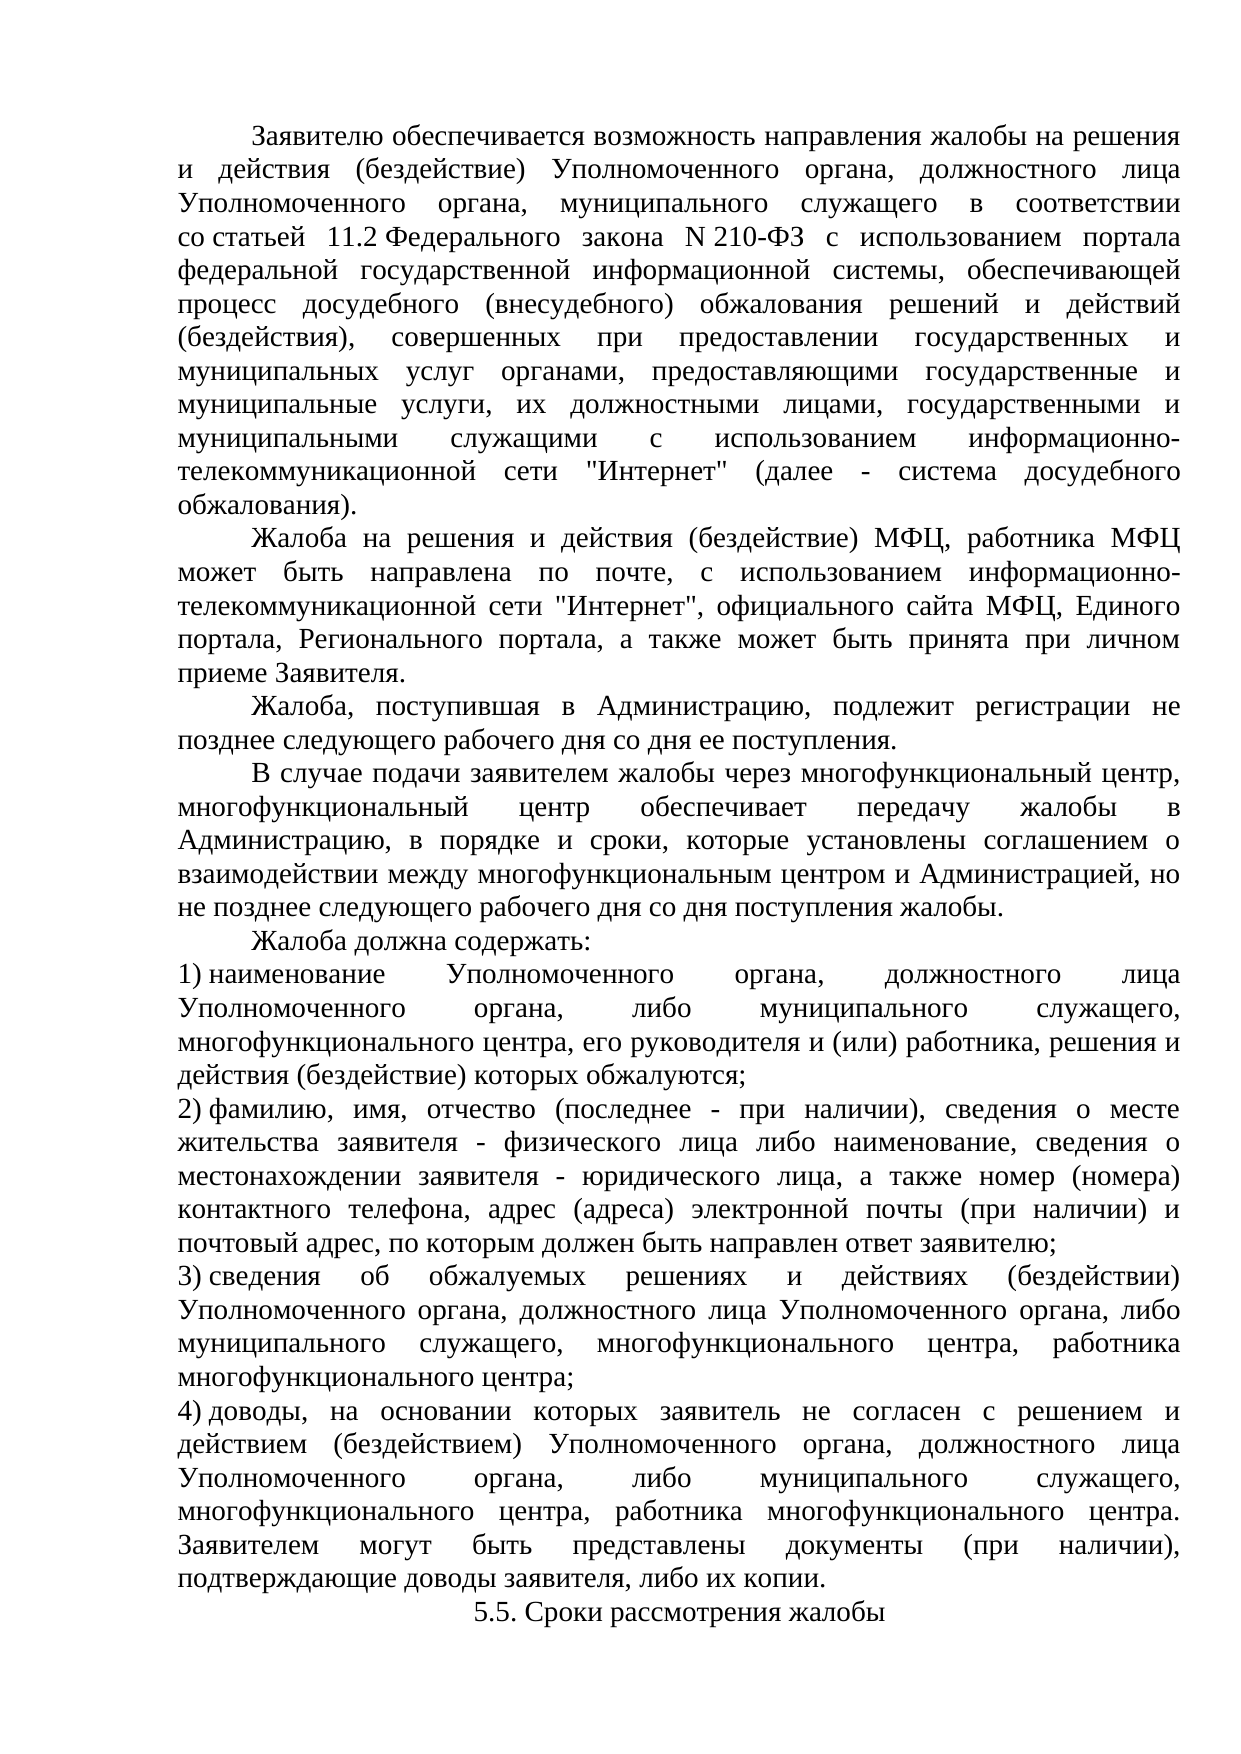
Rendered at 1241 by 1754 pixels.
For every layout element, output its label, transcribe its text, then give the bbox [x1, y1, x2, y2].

text 4) доводы, на основании которых заявитель не согласен с решением и действием (бездействием) Уполномоченного органа, должностного лица Уполномоченного органа, либо муниципального служащего, многофункционального центра, работника многофункционального центра. Заявителем могут быть представлены документы (при наличии), подтверждающие доводы заявителя, либо их копии. [177, 1393, 1181, 1594]
text Жалоба, поступившая в Администрацию, подлежит регистрации не позднее следующего рабочего дня со дня ее поступления. [177, 688, 1181, 755]
text 2) фамилию, имя, отчество (последнее - при наличии), сведения о месте жительства заявителя - физического лица либо наименование, сведения о местонахождении заявителя - юридического лица, а также номер (номера) контактного телефона, адрес (адреса) электронной почты (при наличии) и почтовый адрес, по которым должен быть направлен ответ заявителю; [177, 1091, 1181, 1258]
text В случае подачи заявителем жалобы через многофункциональный центр, многофункциональный центр обеспечивает передачу жалобы в Администрацию, в порядке и сроки, которые установлены соглашением о взаимодействии между многофункциональным центром и Администрацией, но не позднее следующего рабочего дня со дня поступления жалобы. [177, 755, 1181, 923]
text 3) сведения об обжалуемых решениях и действиях (бездействии) Уполномоченного органа, должностного лица Уполномоченного органа, либо муниципального служащего, многофункционального центра, работника многофункционального центра; [177, 1258, 1181, 1393]
text Жалоба на решения и действия (бездействие) МФЦ, работника МФЦ может быть направлена по почте, с использованием информационно-телекоммуникационной сети "Интернет", официального сайта МФЦ, Единого портала, Регионального портала, а также может быть принята при личном приеме Заявителя. [177, 521, 1181, 688]
text Жалоба должна содержать: [177, 923, 1181, 957]
text 1) наименование Уполномоченного органа, должностного лица Уполномоченного органа, либо муниципального служащего, многофункционального центра, его руководителя и (или) работника, решения и действия (бездействие) которых обжалуются; [177, 957, 1181, 1091]
text 5.5. Сроки рассмотрения жалобы [177, 1594, 1181, 1627]
text Заявителю обеспечивается возможность направления жалобы на решения и действия (бездействие) Уполномоченного органа, должностного лица Уполномоченного органа, муниципального служащего в соответствии со статьей 11.2 Федерального закона N 210-ФЗ с использованием портала федеральной государственной информационной системы, обеспечивающей процесс досудебного (внесудебного) обжалования решений и действий (бездействия), совершенных при предоставлении государственных и муниципальных услуг органами, предоставляющими государственные и муниципальные услуги, их должностными лицами, государственными и муниципальными служащими с использованием информационно-телекоммуникационной сети "Интернет" (далее - система досудебного обжалования). [177, 118, 1181, 521]
